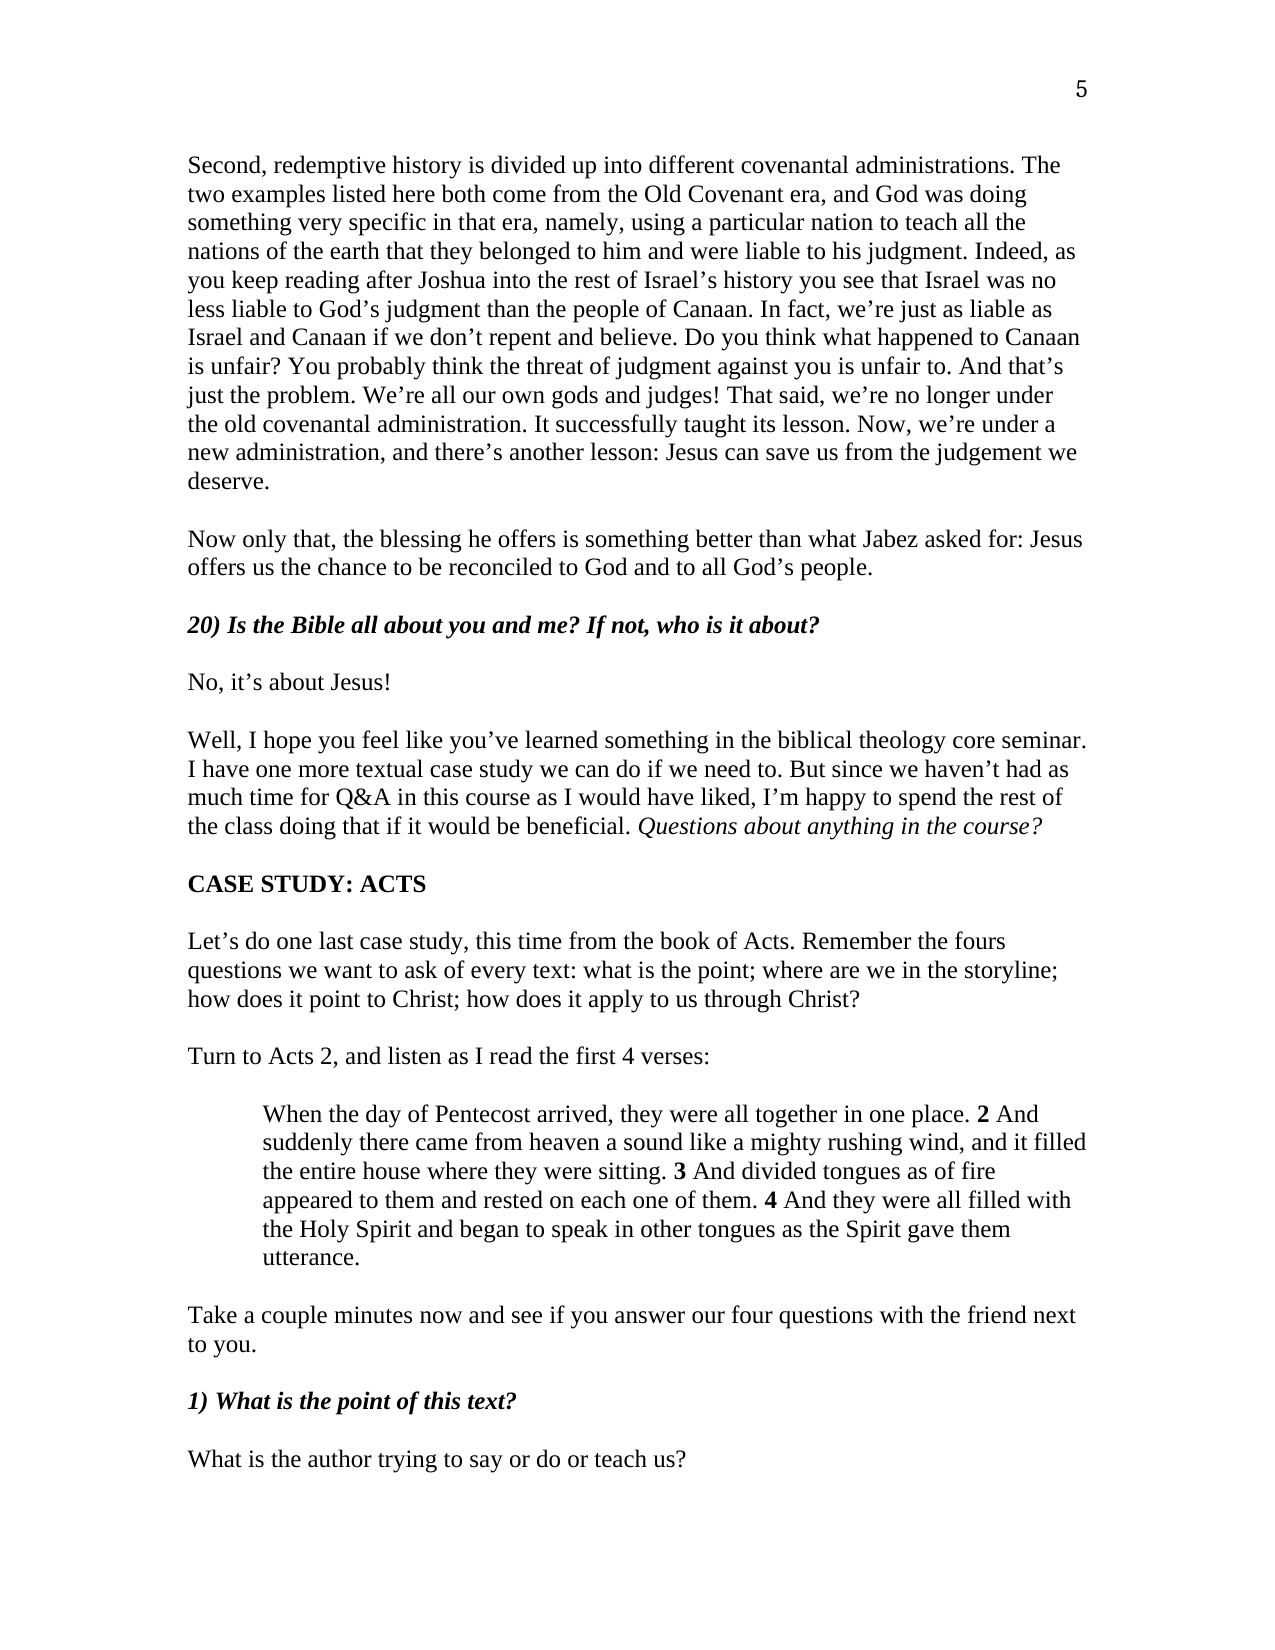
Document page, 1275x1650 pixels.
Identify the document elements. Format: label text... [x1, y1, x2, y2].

text What is the author trying to say or do or teach us? [187, 1444, 1087, 1472]
text Well, I hope you feel like you’ve learned something in the biblical theology core seminar. I have one more textual case study we can do if we need to. But since we haven’t had as much time for Q&A in this course as I would have liked, I’m happy to spend the rest of the class doing that if it would be beneficial. Questions about anything in the course? [187, 725, 1087, 840]
text No, it’s about Jesus! [187, 667, 1087, 696]
text Turn to Acts 2, and listen as I read the first 4 verses: [187, 1041, 1087, 1070]
text Take a couple minutes now and see if you answer our four questions with the friend next to you. [187, 1300, 1087, 1357]
text Now only that, the blessing he offers is something better than what Jabez asked for: Jesus offers us the chance to be reconciled to God and to all God’s people. [187, 524, 1087, 581]
text Second, redemptive history is divided up into different covenantal administrations. The two examples listed here both come from the Old Covenant era, and God was doing something very specific in that era, namely, using a particular nation to teach all the nations of the earth that they belonged to him and were liable to his judgment. Indeed, as you keep reading after Joshua into the rest of Israel’s history you see that Israel was no less liable to God’s judgment than the people of Canaan. In fact, we’re just as liable as Israel and Canaan if we don’t repent and believe. Do you think what happened to Canaan is unfair? You probably think the threat of judgment against you is unfair to. And that’s just the problem. We’re all our own gods and judges! That said, we’re no longer under the old covenantal administration. It successfully taught its lesson. Now, we’re under a new administration, and there’s another lesson: Jesus can save us from the judgement we deserve. [187, 150, 1087, 495]
text 1) What is the point of this text? [187, 1386, 1087, 1415]
text When the day of Pentecost arrived, they were all together in one place. 2 And suddenly there came from heaven a sound like a mighty rushing wind, and it filled the entire house where they were sitting. 3 And divided tongues as of fire appeared to them and rested on each one of them. 4 And they were all filled with the Holy Spirit and began to speak in other tongues as the Spirit gave them utterance. [262, 1099, 1087, 1271]
text CASE STUDY: ACTS [187, 869, 1087, 897]
text Let’s do one last case study, this time from the book of Acts. Remember the fours questions we want to ask of every text: what is the point; where are we in the storyline; how does it point to Christ; how does it apply to us through Christ? [187, 926, 1087, 1012]
text 20) Is the Bible all about you and me? If not, who is it about? [187, 610, 1087, 639]
